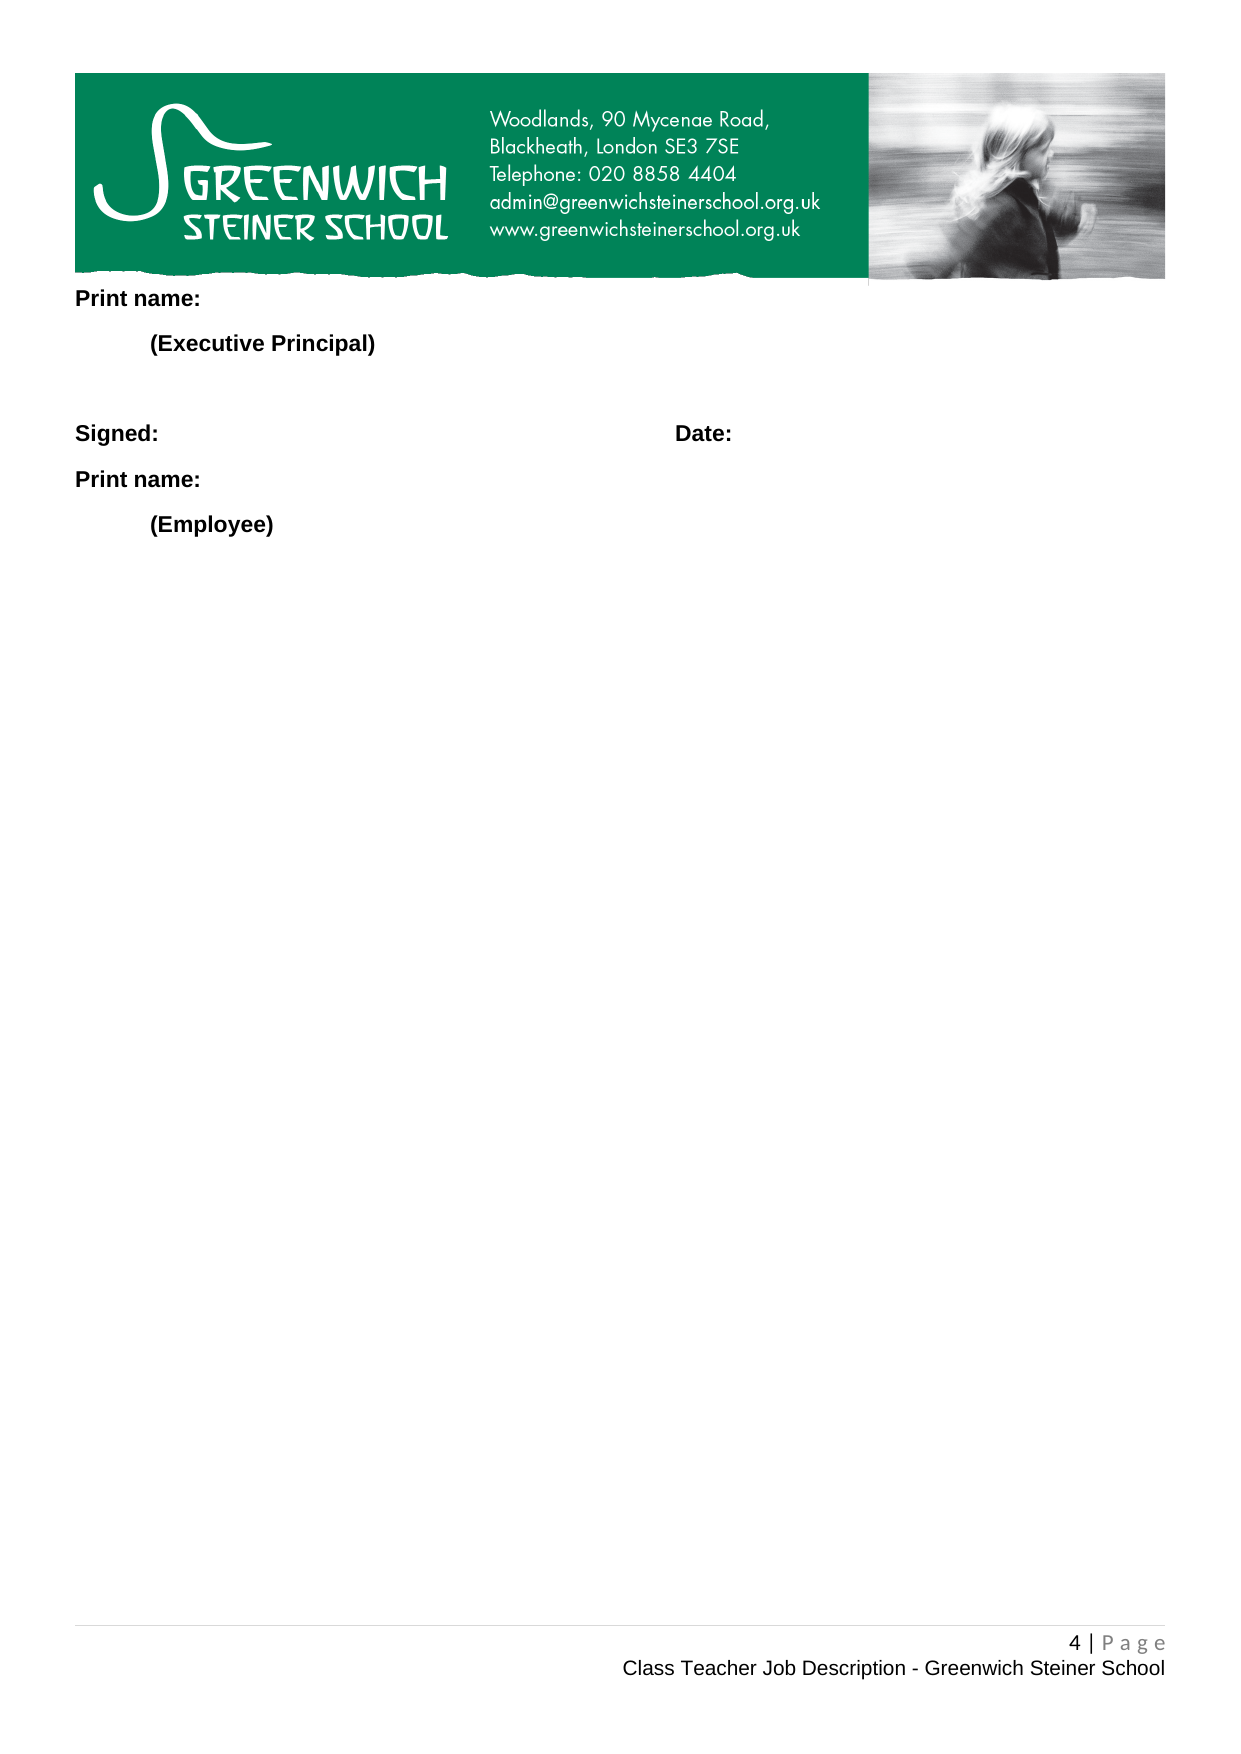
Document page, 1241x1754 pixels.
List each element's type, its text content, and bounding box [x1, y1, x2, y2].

picture [75, 73, 1166, 286]
text Signed: Date: [75, 420, 1165, 447]
text Print name: [75, 466, 1165, 492]
text (Employee) [75, 511, 1165, 537]
text Print name: [75, 286, 1165, 311]
text (Executive Principal) [75, 330, 1165, 357]
